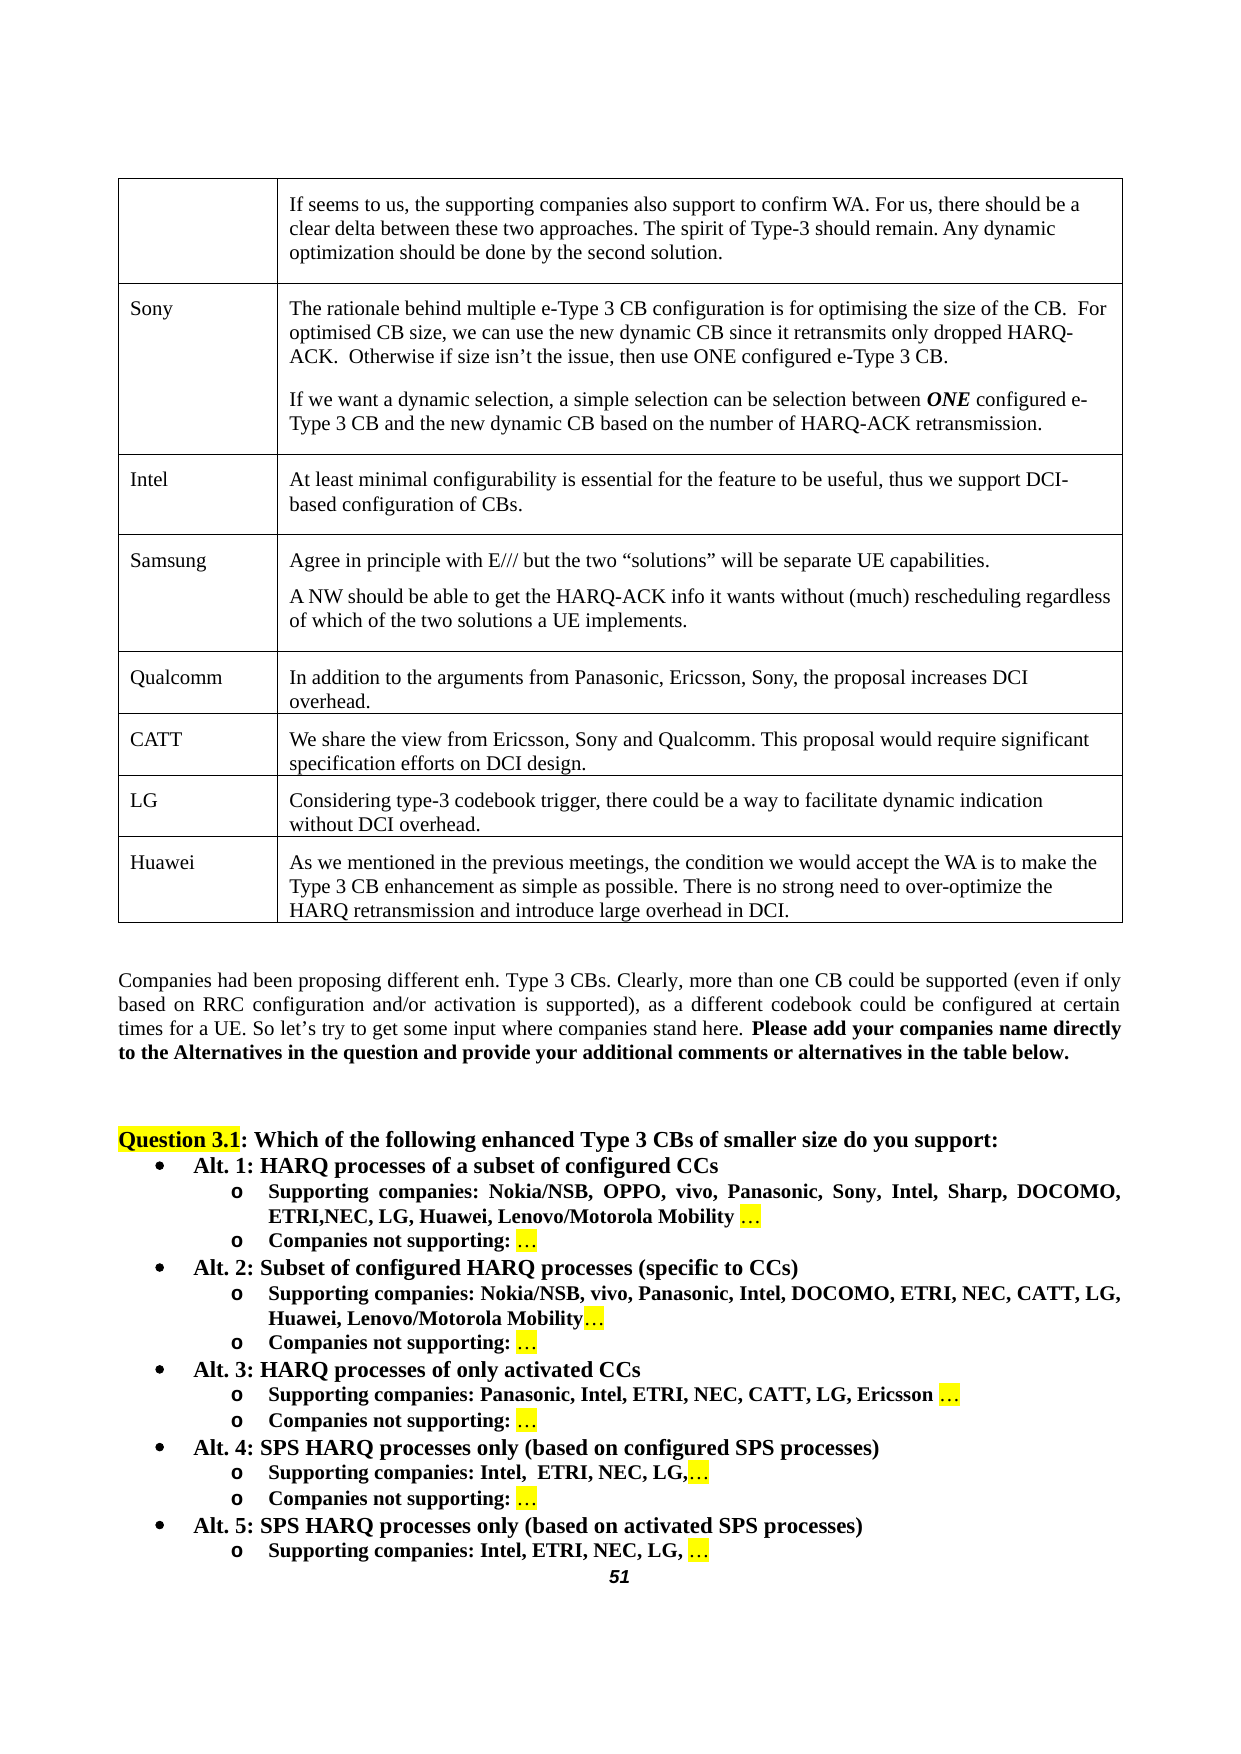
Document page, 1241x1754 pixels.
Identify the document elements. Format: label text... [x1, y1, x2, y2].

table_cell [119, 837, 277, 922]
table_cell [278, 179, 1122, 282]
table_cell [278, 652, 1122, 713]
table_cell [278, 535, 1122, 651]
list Companies not supporting: … [231, 1228, 1122, 1254]
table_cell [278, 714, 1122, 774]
list Companies not supporting: … [231, 1486, 1122, 1512]
list Alt. 5: SPS HARQ processes only (based on activated SPS processes) [156, 1512, 1122, 1538]
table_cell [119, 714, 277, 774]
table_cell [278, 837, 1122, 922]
list Supporting companies: Nokia/NSB, OPPO, vivo, Panasonic, Sony, Intel, Sharp, DOCOMO, ETRI,NEC, LG, Huawei, Lenovo/Motorola Mobility … [231, 1179, 1122, 1228]
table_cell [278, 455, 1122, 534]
list Alt. 4: SPS HARQ processes only (based on configured SPS processes) [156, 1434, 1122, 1460]
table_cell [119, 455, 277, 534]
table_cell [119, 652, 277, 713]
list Alt. 3: HARQ processes of only activated CCs [156, 1356, 1122, 1382]
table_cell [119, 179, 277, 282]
text Companies had been proposing different enh. Type 3 CBs. Clearly, more than one CB could be supported (even if only based on RRC configuration and/or activation is supported), as a different codebook could be configured at certain times for a UE. So let’s try to get some input where companies stand here. Please add your companies name directly to the Alternatives in the question and provide your additional comments or alternatives in the table below. [118, 968, 1122, 1064]
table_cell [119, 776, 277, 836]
list Companies not supporting: … [231, 1330, 1122, 1356]
list Supporting companies: Panasonic, Intel, ETRI, NEC, CATT, LG, Ericsson … [231, 1382, 1122, 1408]
list Supporting companies: Intel, ETRI, NEC, LG, … [231, 1538, 1122, 1564]
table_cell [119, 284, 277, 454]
list Supporting companies: Intel, ETRI, NEC, LG,… [231, 1460, 1122, 1486]
list Supporting companies: Nokia/NSB, vivo, Panasonic, Intel, DOCOMO, ETRI, NEC, CATT, LG, Huawei, Lenovo/Motorola Mobility… [231, 1281, 1122, 1330]
text Question 3.1: Which of the following enhanced Type 3 CBs of smaller size do you support: [240, 1126, 1122, 1152]
list Alt. 1: HARQ processes of a subset of configured CCs [156, 1152, 1122, 1179]
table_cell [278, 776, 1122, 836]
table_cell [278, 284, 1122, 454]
list Companies not supporting: … [231, 1408, 1122, 1434]
list Alt. 2: Subset of configured HARQ processes (specific to CCs) [156, 1254, 1122, 1281]
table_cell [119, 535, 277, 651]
